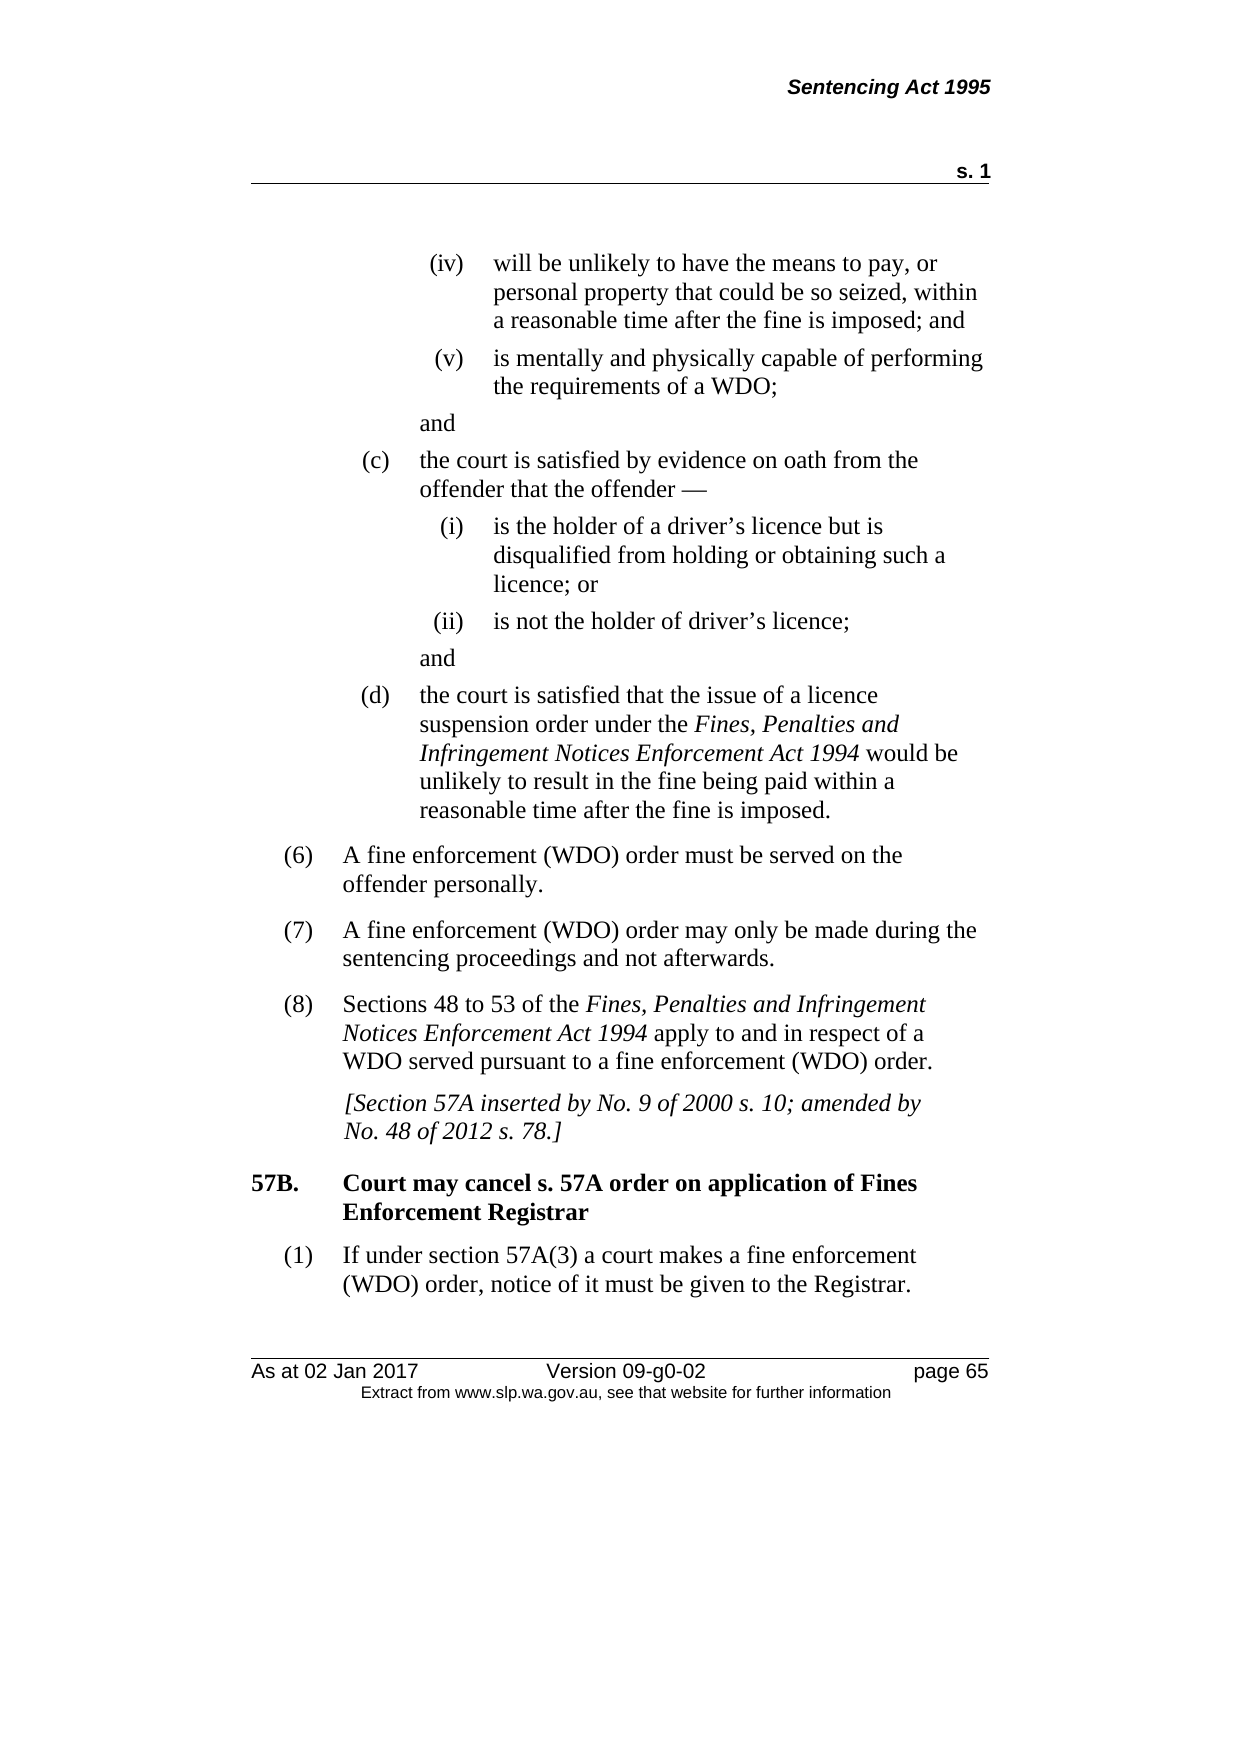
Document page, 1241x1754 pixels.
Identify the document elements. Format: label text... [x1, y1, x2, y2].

text [Section 57A inserted by No. 9 of 2000 s. 10; amended by No. 48 of 2012 s. 78.] [251, 1088, 989, 1145]
text (d) the court is satisfied that the issue of a licence suspension order under the Fines, Penalties and Infringement Notices Enforcement Act 1994 would be unlikely to result in the fine being paid within a reasonable time after the fine is imposed. [251, 680, 989, 824]
subtitle 57B. Court may cancel s. 57A order on application of Fines Enforcement Registrar [251, 1168, 989, 1226]
text (6) A fine enforcement (WDO) order must be served on the offender personally. [251, 841, 989, 898]
text (iv) will be unlikely to have the means to pay, or personal property that could be so seized, within a reasonable time after the fine is imposed; and [251, 248, 989, 334]
text and [251, 643, 989, 672]
text (7) A fine enforcement (WDO) order may only be made during the sentencing proceedings and not afterwards. [251, 915, 989, 972]
text (c) the court is satisfied by evidence on oath from the offender that the offender — [251, 446, 989, 503]
text (v) is mentally and physically capable of performing the requirements of a WDO; [251, 343, 989, 400]
text (ii) is not the holder of driver’s licence; [251, 606, 989, 635]
text (1) If under section 57A(3) a court makes a fine enforcement (WDO) order, notice of it must be given to the Registrar. [251, 1240, 989, 1298]
text (8) Sections 48 to 53 of the Fines, Penalties and Infringement Notices Enforcement Act 1994 apply to and in respect of a WDO served pursuant to a fine enforcement (WDO) order. [251, 989, 989, 1075]
text and [251, 408, 989, 437]
text (i) is the holder of a driver’s licence but is disqualified from holding or obtaining such a licence; or [251, 511, 989, 598]
